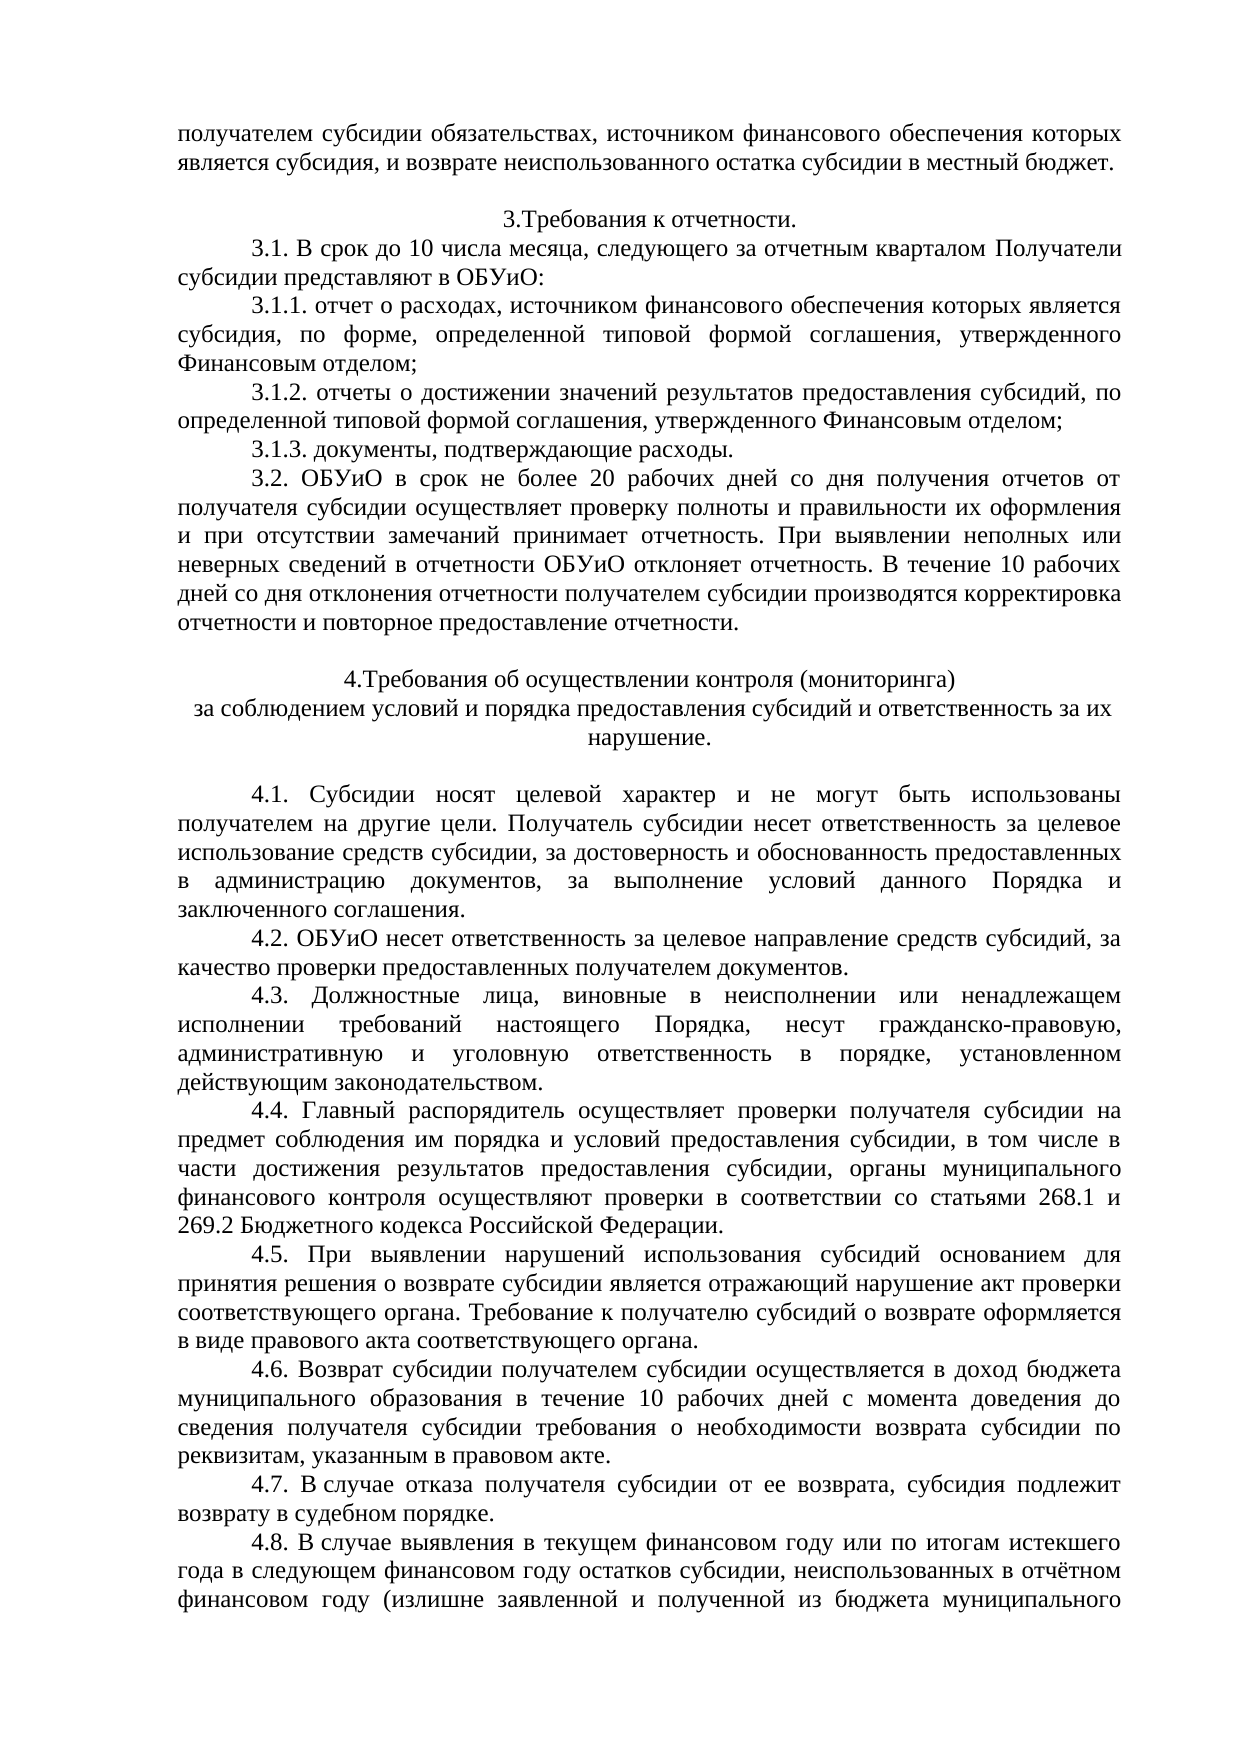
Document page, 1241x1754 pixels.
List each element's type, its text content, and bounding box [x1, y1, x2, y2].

text 3.2. ОБУиО в срок не более 20 рабочих дней со дня получения отчетов от получателя субсидии осуществляет проверку полноты и правильности их оформления и при отсутствии замечаний принимает отчетность. При выявлении неполных или неверных сведений в отчетности ОБУиО отклоняет отчетность. В течение 10 рабочих дней со дня отклонения отчетности получателем субсидии производятся корректировка отчетности и повторное предоставление отчетности. [177, 463, 1122, 636]
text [177, 118, 1122, 176]
text 3.1.2. отчеты о достижении значений результатов предоставления субсидий, по определенной типовой формой соглашения, утвержденного Финансовым отделом; [177, 377, 1122, 434]
text 4.2. ОБУиО несет ответственность за целевое направление средств субсидий, за качество проверки предоставленных получателем документов. [177, 923, 1122, 981]
text 3.1.1. отчет о расходах, источником финансового обеспечения которых является субсидия, по форме, определенной типовой формой соглашения, утвержденного Финансовым отделом; [177, 291, 1122, 377]
text 4.4. Главный распорядитель осуществляет проверки получателя субсидии на предмет соблюдения им порядка и условий предоставления субсидии, в том числе в части достижения результатов предоставления субсидии, органы муниципального финансового контроля осуществляют проверки в соответствии со статьями 268.1 и 269.2 Бюджетного кодекса Российской Федерации. [177, 1096, 1122, 1239]
text 3.Требования к отчетности. [177, 204, 1122, 233]
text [177, 1527, 1122, 1613]
text 3.1. В срок до 10 числа месяца, следующего за отчетным кварталом Получатели субсидии представляют в ОБУиО: [177, 233, 1122, 291]
text 4.Требования об осуществлении контроля (мониторинга) [177, 664, 1122, 693]
text 4.6. Возврат субсидии получателем субсидии осуществляется в доход бюджета муниципального образования в течение 10 рабочих дней с момента доведения до сведения получателя субсидии требования о необходимости возврата субсидии по реквизитам, указанным в правовом акте. [177, 1354, 1122, 1469]
text 4.1. Субсидии носят целевой характер и не могут быть использованы получателем на другие цели. Получатель субсидии несет ответственность за целевое использование средств субсидии, за достоверность и обоснованность предоставленных в администрацию документов, за выполнение условий данного Порядка и заключенного соглашения. [177, 779, 1122, 923]
text 4.5. При выявлении нарушений использования субсидий основанием для принятия решения о возврате субсидии является отражающий нарушение акт проверки соответствующего органа. Требование к получателю субсидий о возврате оформляется в виде правового акта соответствующего органа. [177, 1239, 1122, 1354]
text 3.1.3. документы, подтверждающие расходы. [177, 434, 1122, 463]
text за соблюдением условий и порядка предоставления субсидий и ответственность за их нарушение. [177, 693, 1122, 751]
text 4.7. В случае отказа получателя субсидии от ее возврата, субсидия подлежит возврату в судебном порядке. [177, 1469, 1122, 1527]
text 4.3. Должностные лица, виновные в неисполнении или ненадлежащем исполнении требований настоящего Порядка, несут гражданско-правовую, административную и уголовную ответственность в порядке, установленном действующим законодательством. [177, 981, 1122, 1096]
